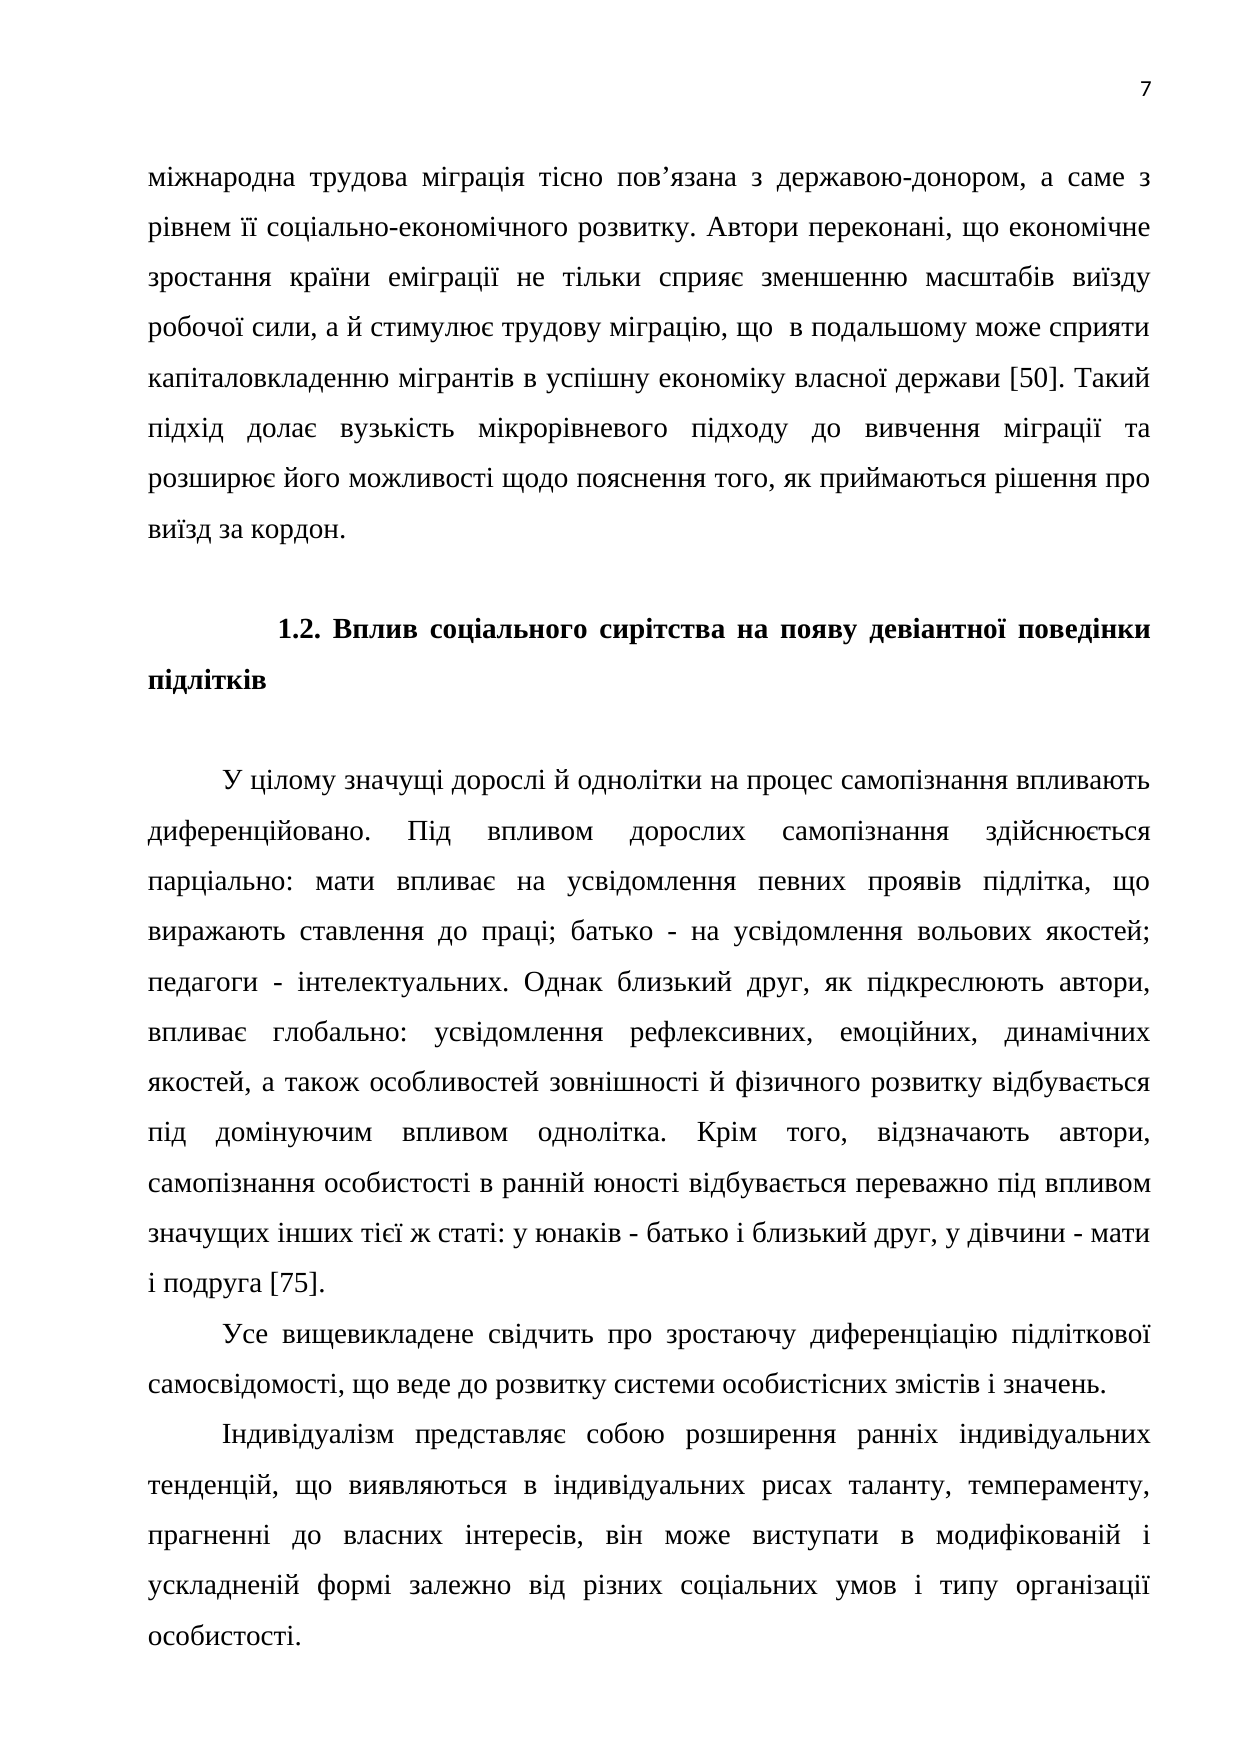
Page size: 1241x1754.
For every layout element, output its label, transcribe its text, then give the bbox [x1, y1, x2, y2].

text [148, 159, 1152, 544]
text У цілому значущі дорослі й однолітки на процес самопізнання впливають диференційовано. Під впливом дорослих самопізнання здійснюється парціально: мати впливає на усвідомлення певних проявів підлітка, що виражають ставлення до праці; батько - на усвідомлення вольових якостей; педагоги - інтелектуальних. Однак близький друг, як підкреслюють автори, впливає глобально: усвідомлення рефлексивних, емоційних, динамічних якостей, а також особливостей зовнішності й фізичного розвитку відбувається під домінуючим впливом однолітка. Крім того, відзначають автори, самопізнання особистості в ранній юності відбувається переважно під впливом значущих інших тієї ж статі: у юнаків - батько і близький друг, у дівчини - мати і подруга [75]. [148, 762, 1152, 1299]
text Усе вищевикладене свідчить про зростаючу диференціацію підліткової самосвідомості, що веде до розвитку системи особистісних змістів і значень. [148, 1316, 1152, 1400]
text Індивідуалізм представляє собою розширення ранніх індивідуальних тенденцій, що виявляються в індивідуальних рисах таланту, темпераменту, прагненні до власних інтересів, він може виступати в модифікованій і ускладненій формі залежно від різних соціальних умов і типу організації особистості. [148, 1416, 1152, 1651]
text 1.2. Вплив соціального сирітства на появу девіантної поведінки підлітків [148, 611, 1152, 695]
